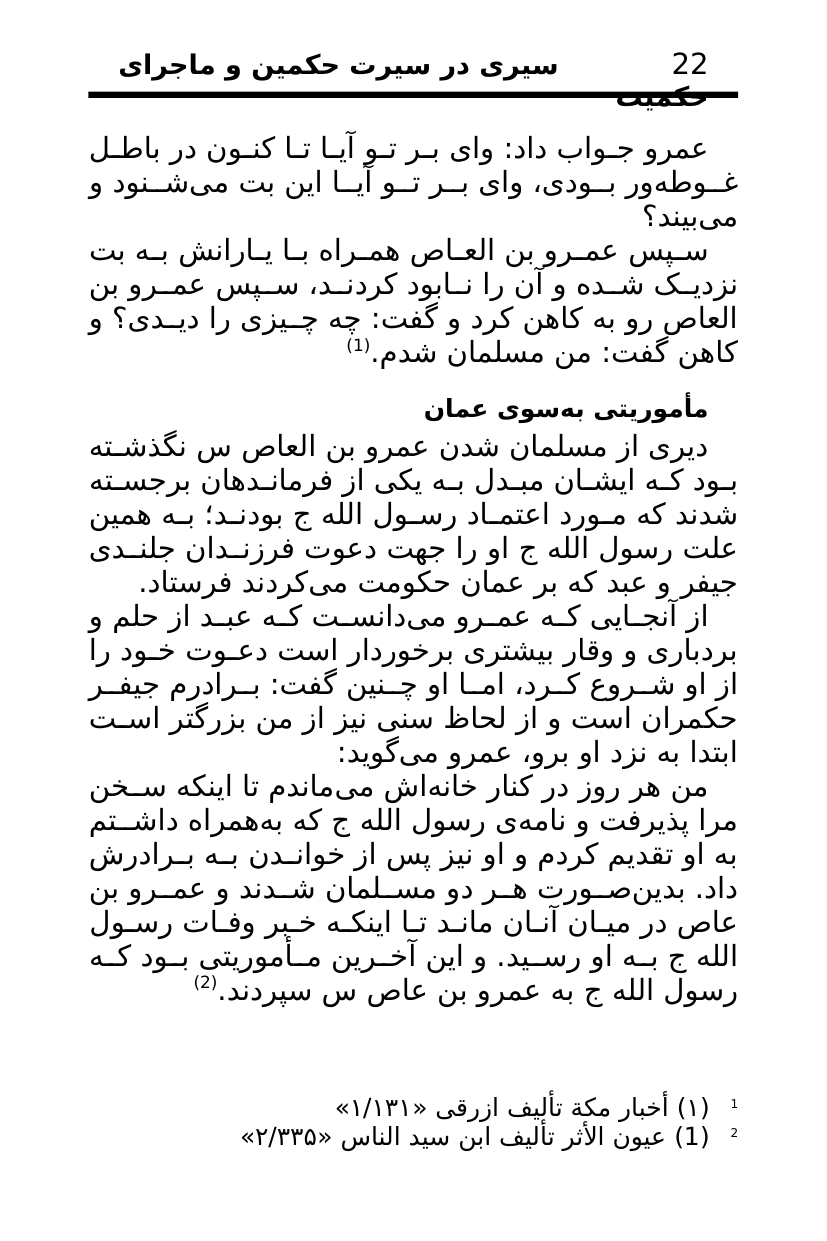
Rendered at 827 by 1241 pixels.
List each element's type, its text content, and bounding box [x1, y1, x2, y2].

text دیری از مسلمان شدن عمرو بن العاص س نگذشته بود که ایشان مبدل به یکی از فرماندهان برجسته‌ شدند که مورد اعتماد رسول الله ج بودند؛ به همین علت رسول الله ج او را جهت دعوت فرزندان جلندی جیفر و عبد که بر عمان حکومت می‌کردند فرستاد. [89, 430, 738, 599]
text از آنجایی که عمرو می‌دانست که عبد از حلم و بردباری و وقار بیشتری برخوردار است دعوت خود را از او شروع کرد، اما او چنین گفت: برادرم جیفر حکمران است و از لحاظ سنی نیز از من بزرگتر است ابتدا به نزد او برو، عمرو می‌گوید: [89, 599, 738, 769]
text مأموریتی به‌سوی عمان [89, 394, 708, 423]
text من هر روز در کنار خانه‌اش می‌ماندم تا اینکه سخن مرا پذیرفت و نامه‌ی رسول الله ج که به‌همراه داشتم به او تقدیم کردم و او نیز پس از خواندن به برادرش داد. بدین‌صورت هر دو مسلمان شدند و عمرو بن عاص در میان آنان ماند تا اینکه خبر وفات رسول الله ج به او رسید. و این آخرین مأموریتی بود که رسول الله ج به عمرو بن عاص س سپردند.() [89, 769, 738, 1007]
text عمرو جواب داد: وای بر تو آیا تا کنون در باطل غوطه‌ور بودی، وای بر تو آیا این بت می‌شنود و می‌بیند؟ [89, 132, 738, 233]
text سپس عمرو بن العاص همراه با یارانش به بت نزدیک شده و آن را نابود کردند، سپس عمرو بن العاص رو به کاهن کرد و گفت: چه چیزی را دیدی؟ و کاهن گفت: من مسلمان شدم.() [89, 233, 738, 369]
